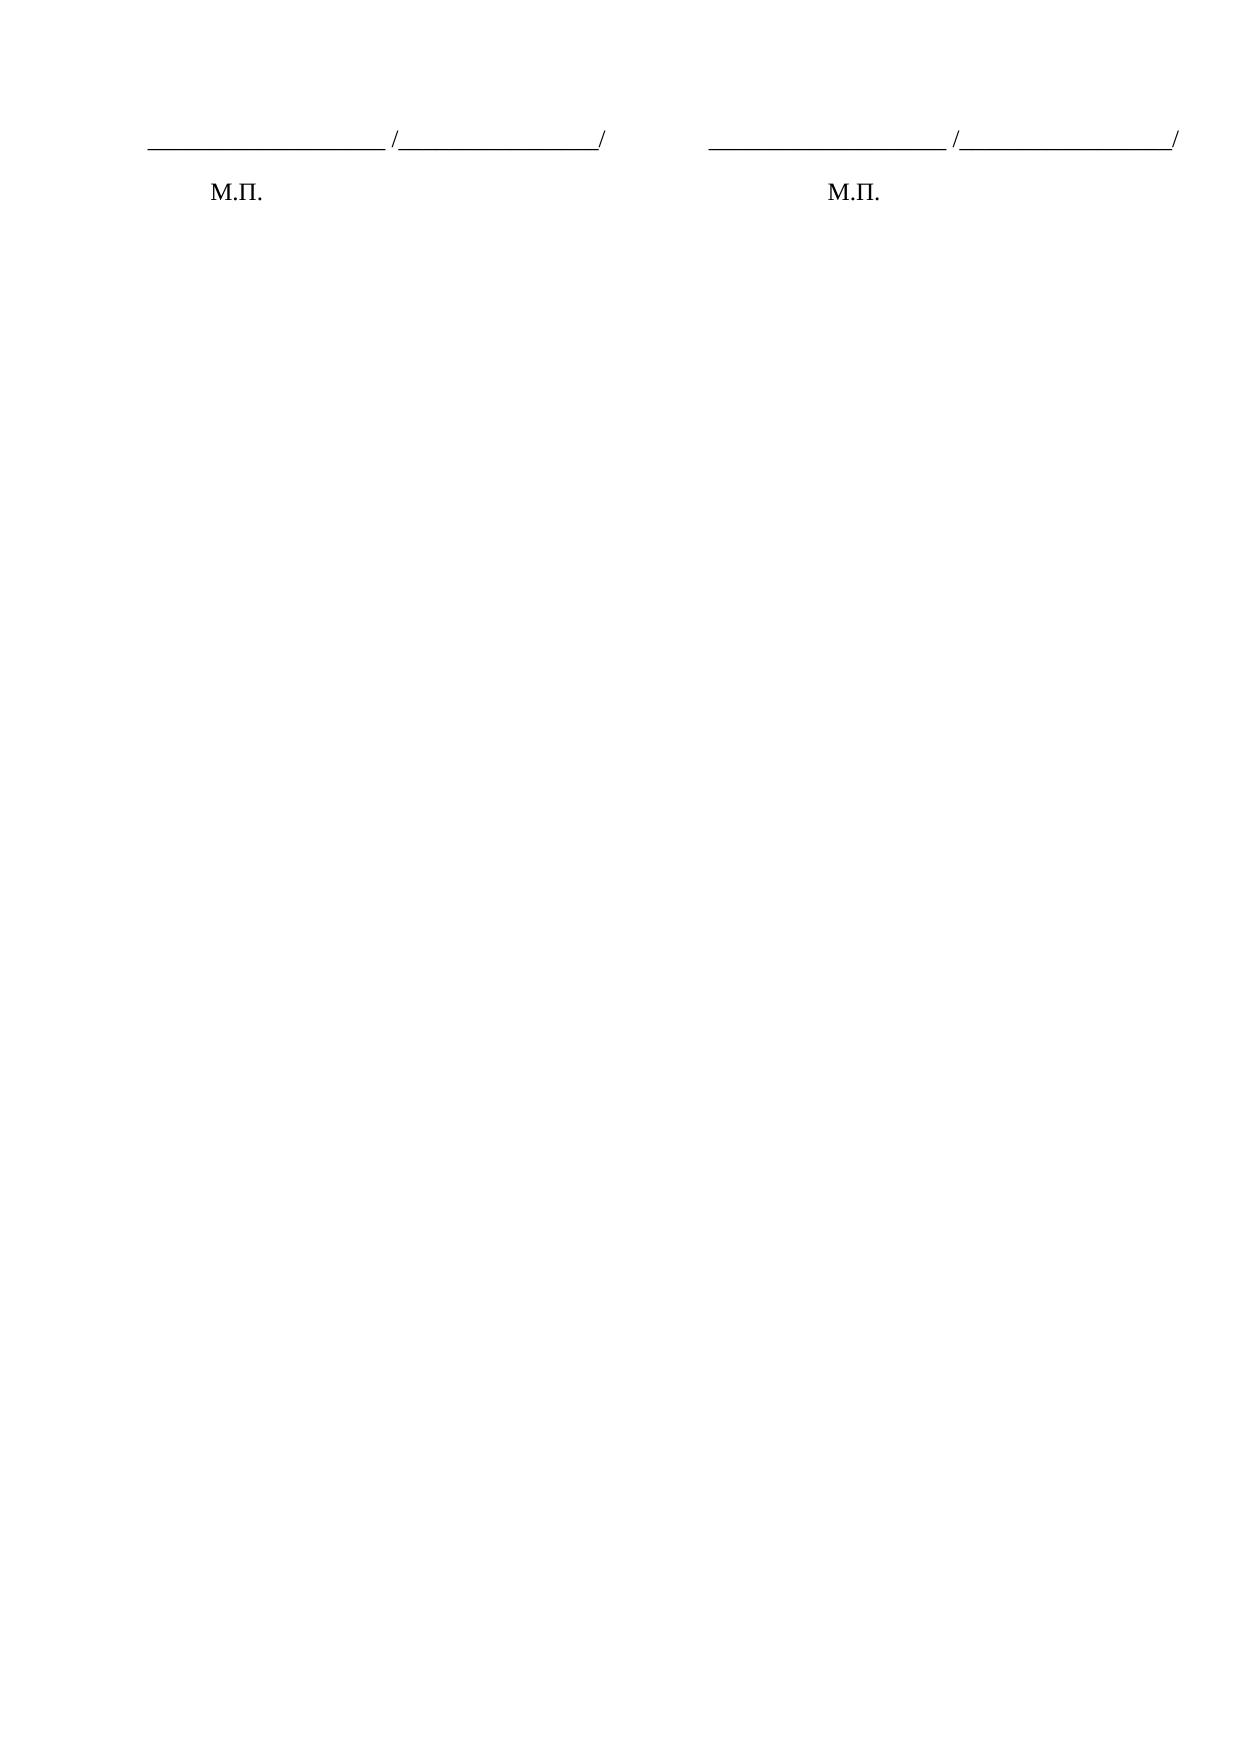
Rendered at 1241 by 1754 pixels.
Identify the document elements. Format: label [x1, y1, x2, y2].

table_cell [136, 124, 679, 231]
table_cell [679, 124, 1196, 231]
